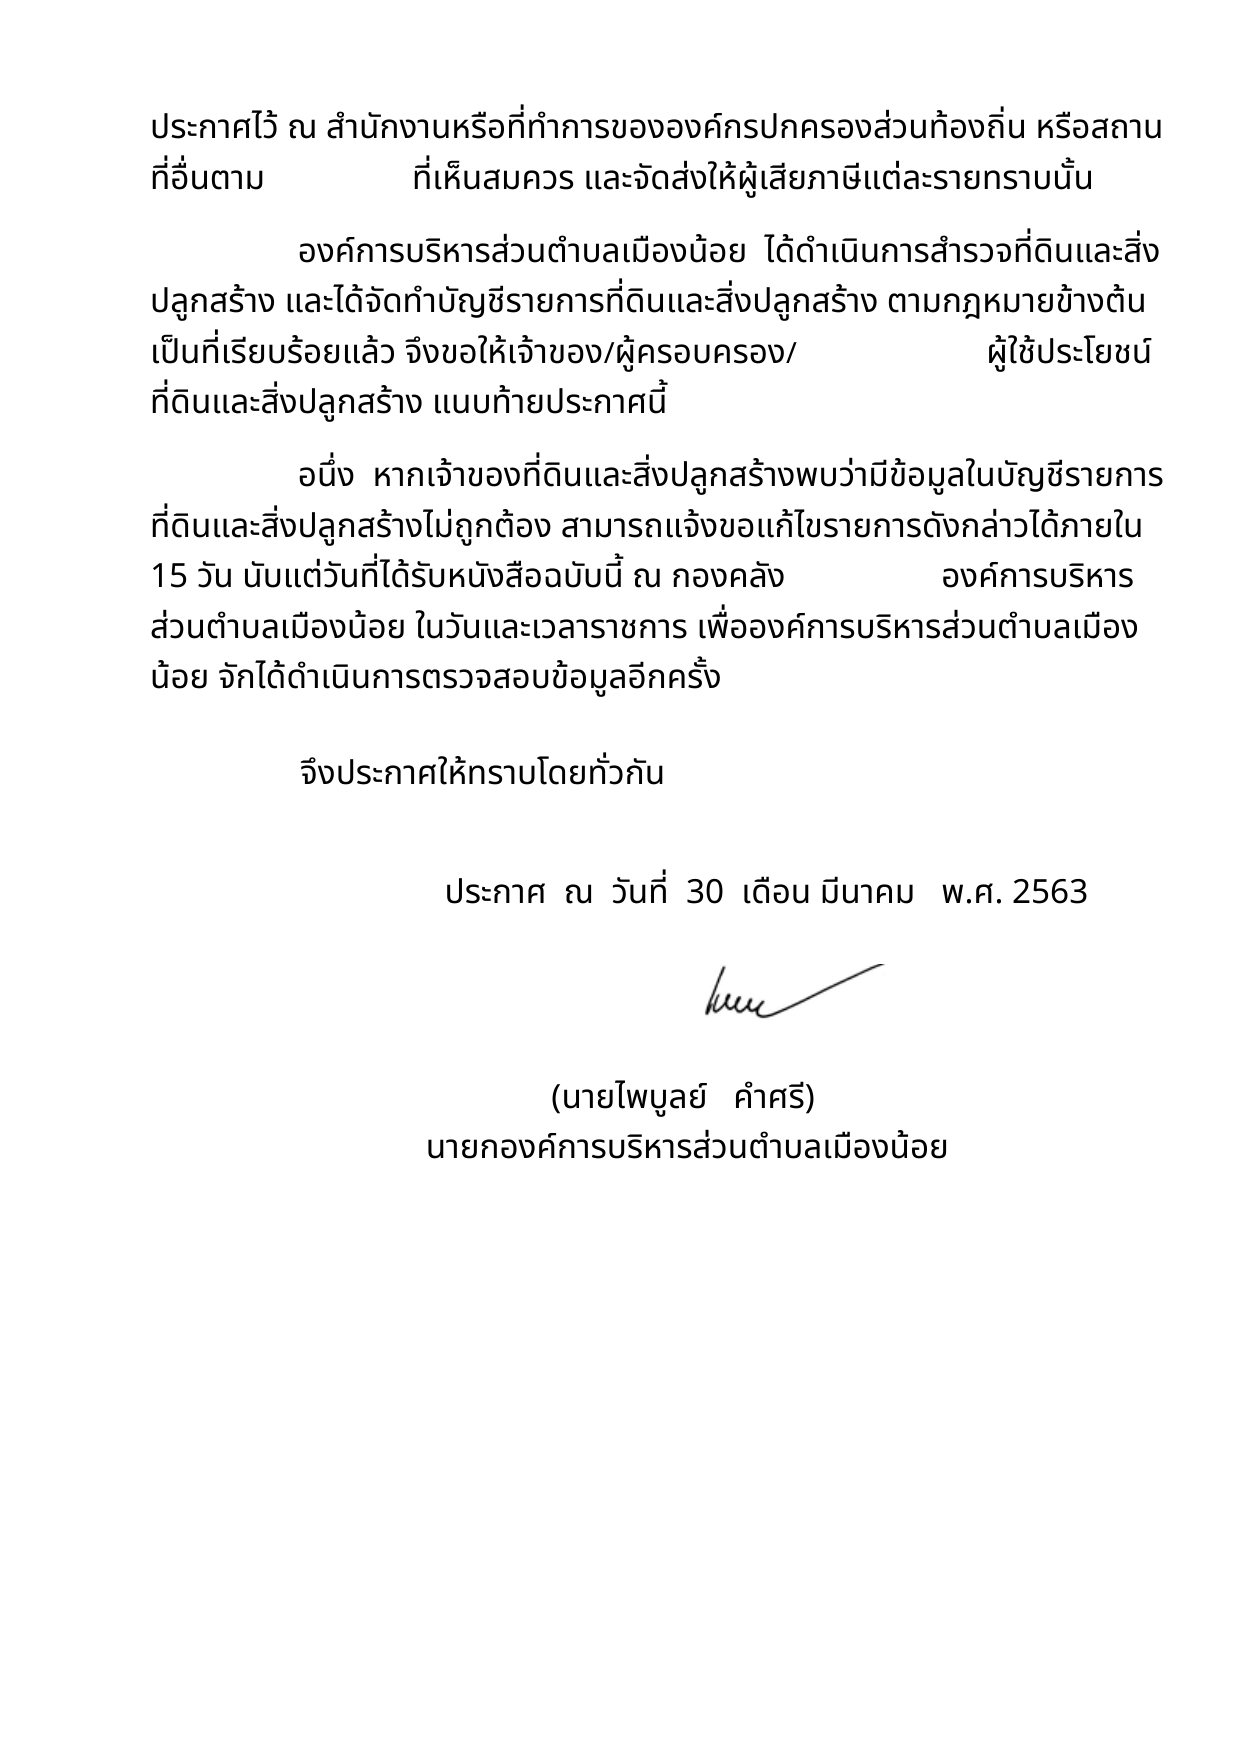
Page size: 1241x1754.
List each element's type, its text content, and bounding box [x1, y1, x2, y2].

text องค์การบริหารส่วนตำบลเมืองน้อย ได้ดำเนินการสำรวจที่ดินและสิ่งปลูกสร้าง และได้จัดทำบัญชีรายการที่ดินและสิ่งปลูกสร้าง ตามกฎหมายข้างต้นเป็นที่เรียบร้อยแล้ว จึงขอให้เจ้าของ/ผู้ครอบครอง/ ผู้ใช้ประโยชน์ที่ดินและสิ่งปลูกสร้าง แนบท้ายประกาศนี้ [150, 227, 1181, 429]
text (นายไพบูลย์ คำศรี) [150, 1073, 1181, 1123]
text ประกาศ ณ วันที่ 30 เดือน มีนาคม พ.ศ. 2563 [300, 868, 1181, 918]
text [150, 103, 1181, 204]
text อนึ่ง หากเจ้าของที่ดินและสิ่งปลูกสร้างพบว่ามีข้อมูลในบัญชีรายการที่ดินและสิ่งปลูกสร้างไม่ถูกต้อง สามารถแจ้งขอแก้ไขรายการดังกล่าวได้ภายใน 15 วัน นับแต่วันที่ได้รับหนังสือฉบับนี้ ณ กองคลัง องค์การบริหารส่วนตำบลเมืองน้อย ในวันและเวลาราชการ เพื่อองค์การบริหารส่วนตำบลเมืองน้อย จักได้ดำเนินการตรวจสอบข้อมูลอีกครั้ง [150, 451, 1181, 704]
text นายกองค์การบริหารส่วนตำบลเมืองน้อย [150, 1123, 1181, 1174]
text จึงประกาศให้ทราบโดยทั่วกัน [225, 749, 1181, 799]
